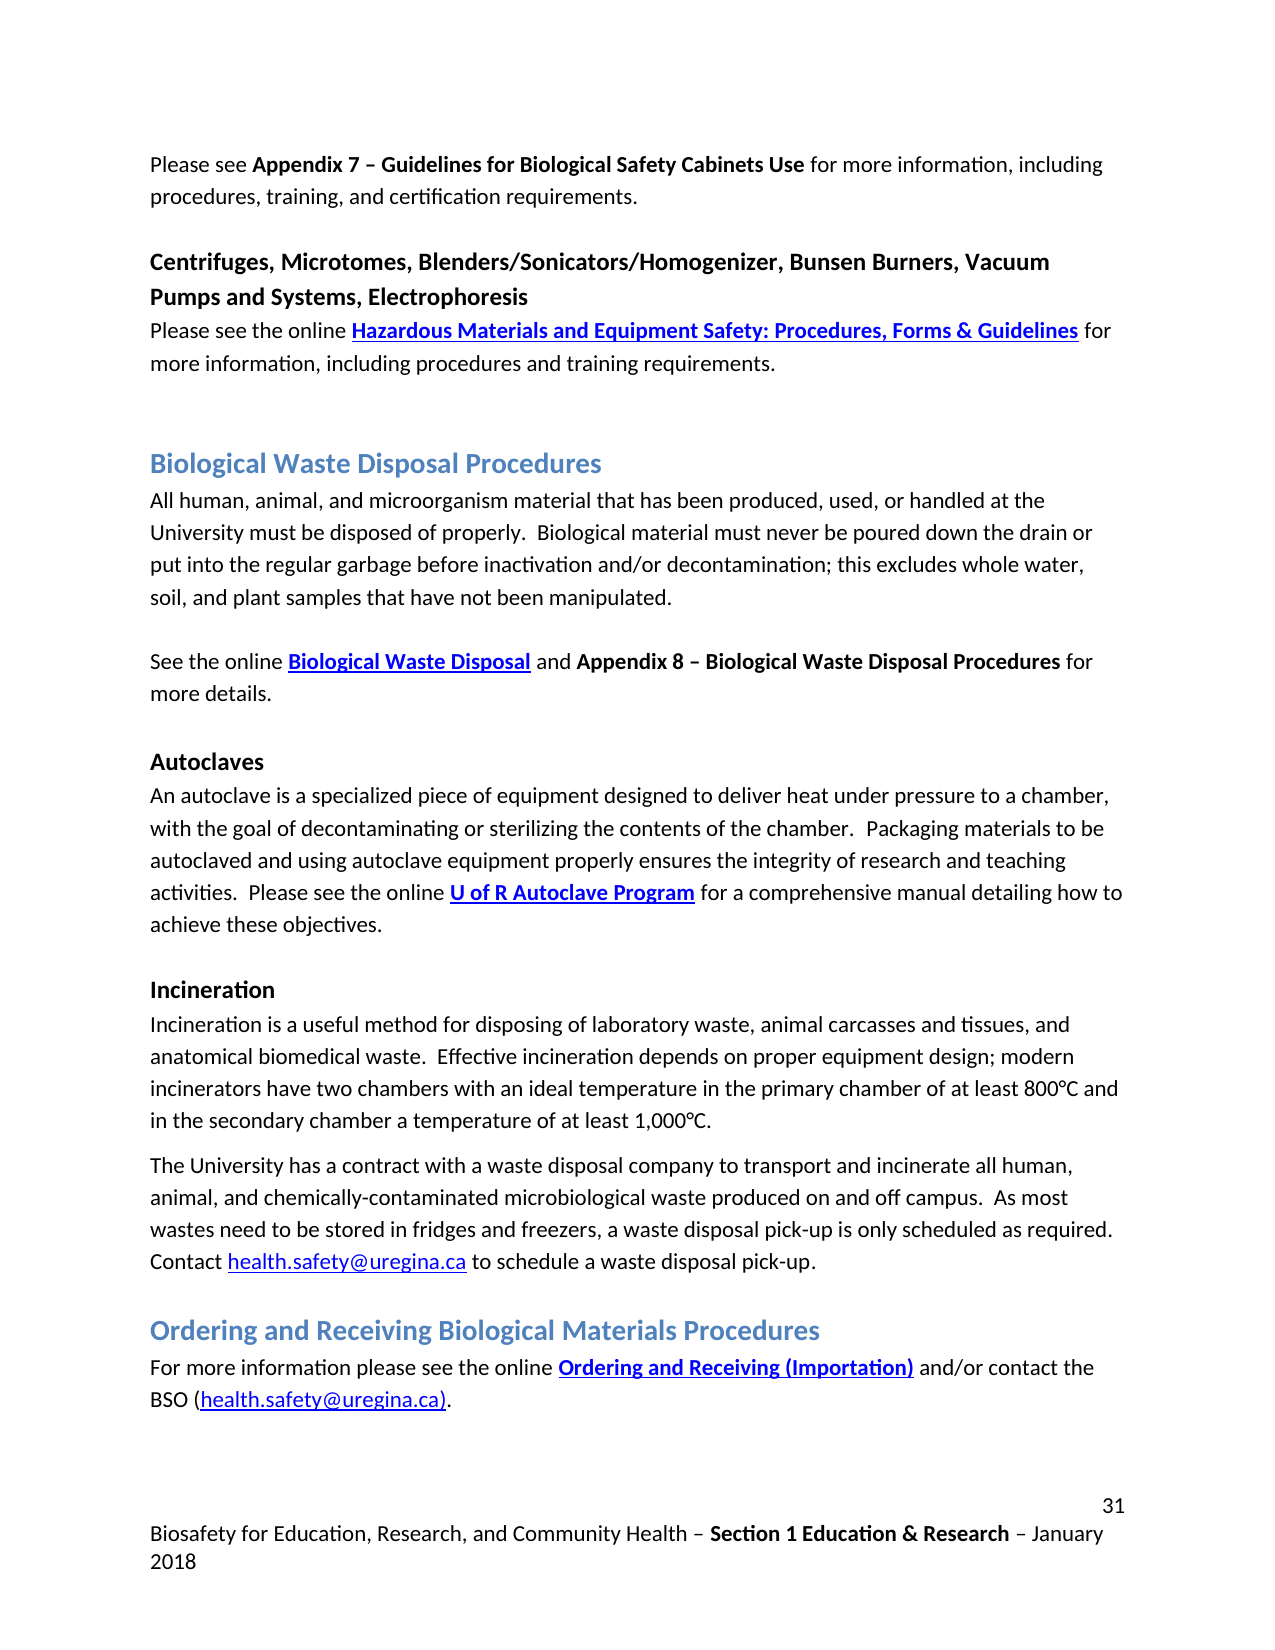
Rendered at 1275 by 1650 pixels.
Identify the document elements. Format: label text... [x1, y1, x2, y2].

text Incineration is a useful method for disposing of laboratory waste, animal carcasses and tissues, and anatomical biomedical waste. Effective incineration depends on proper equipment design; modern incinerators have two chambers with an ideal temperature in the primary chamber of at least 800°C and in the secondary chamber a temperature of at least 1,000°C. [150, 1010, 1125, 1134]
text Please see Appendix 7 – Guidelines for Biological Safety Cabinets Use for more information, including procedures, training, and certification requirements. [150, 150, 1125, 210]
text See the online Biological Waste Disposal and Appendix 8 – Biological Waste Disposal Procedures for more details. [150, 647, 1125, 707]
text An autoclave is a specialized piece of equipment designed to deliver heat under pressure to a chamber, with the goal of decontaminating or sterilizing the contents of the chamber. Packaging materials to be autoclaved and using autoclave equipment properly ensures the integrity of research and teaching activities. Please see the online U of R Autoclave Program for a comprehensive manual detailing how to achieve these objectives. [150, 782, 1125, 938]
subtitle Ordering and Receiving Biological Materials Procedures [150, 1312, 1125, 1347]
text Please see the online Hazardous Materials and Equipment Safety: Procedures, Forms & Guidelines for more information, including procedures and training requirements. [150, 317, 1125, 377]
text All human, animal, and microorganism material that has been produced, used, or handled at the University must be disposed of properly. Biological material must never be poured down the drain or put into the regular garbage before inactivation and/or decontamination; this excludes whole water, soil, and plant samples that have not been manipulated. [150, 486, 1125, 611]
subtitle Incineration [150, 975, 1125, 1005]
subtitle Biological Waste Disposal Procedures [150, 445, 1125, 481]
subtitle Centrifuges, Microtomes, Blenders/Sonicators/Homogenizer, Bunsen Burners, Vacuum Pumps and Systems, Electrophoresis [150, 247, 1125, 312]
text For more information please see the online Ordering and Receiving (Importation) and/or contact the BSO (health.safety@uregina.ca). [150, 1353, 1125, 1413]
text The University has a contract with a waste disposal company to transport and incinerate all human, animal, and chemically-contaminated microbiological waste produced on and off campus. As most wastes need to be stored in fridges and freezers, a waste disposal pick-up is only scheduled as required. Contact health.safety@uregina.ca to schedule a waste disposal pick-up. [150, 1151, 1125, 1276]
subtitle Autoclaves [150, 747, 1125, 777]
